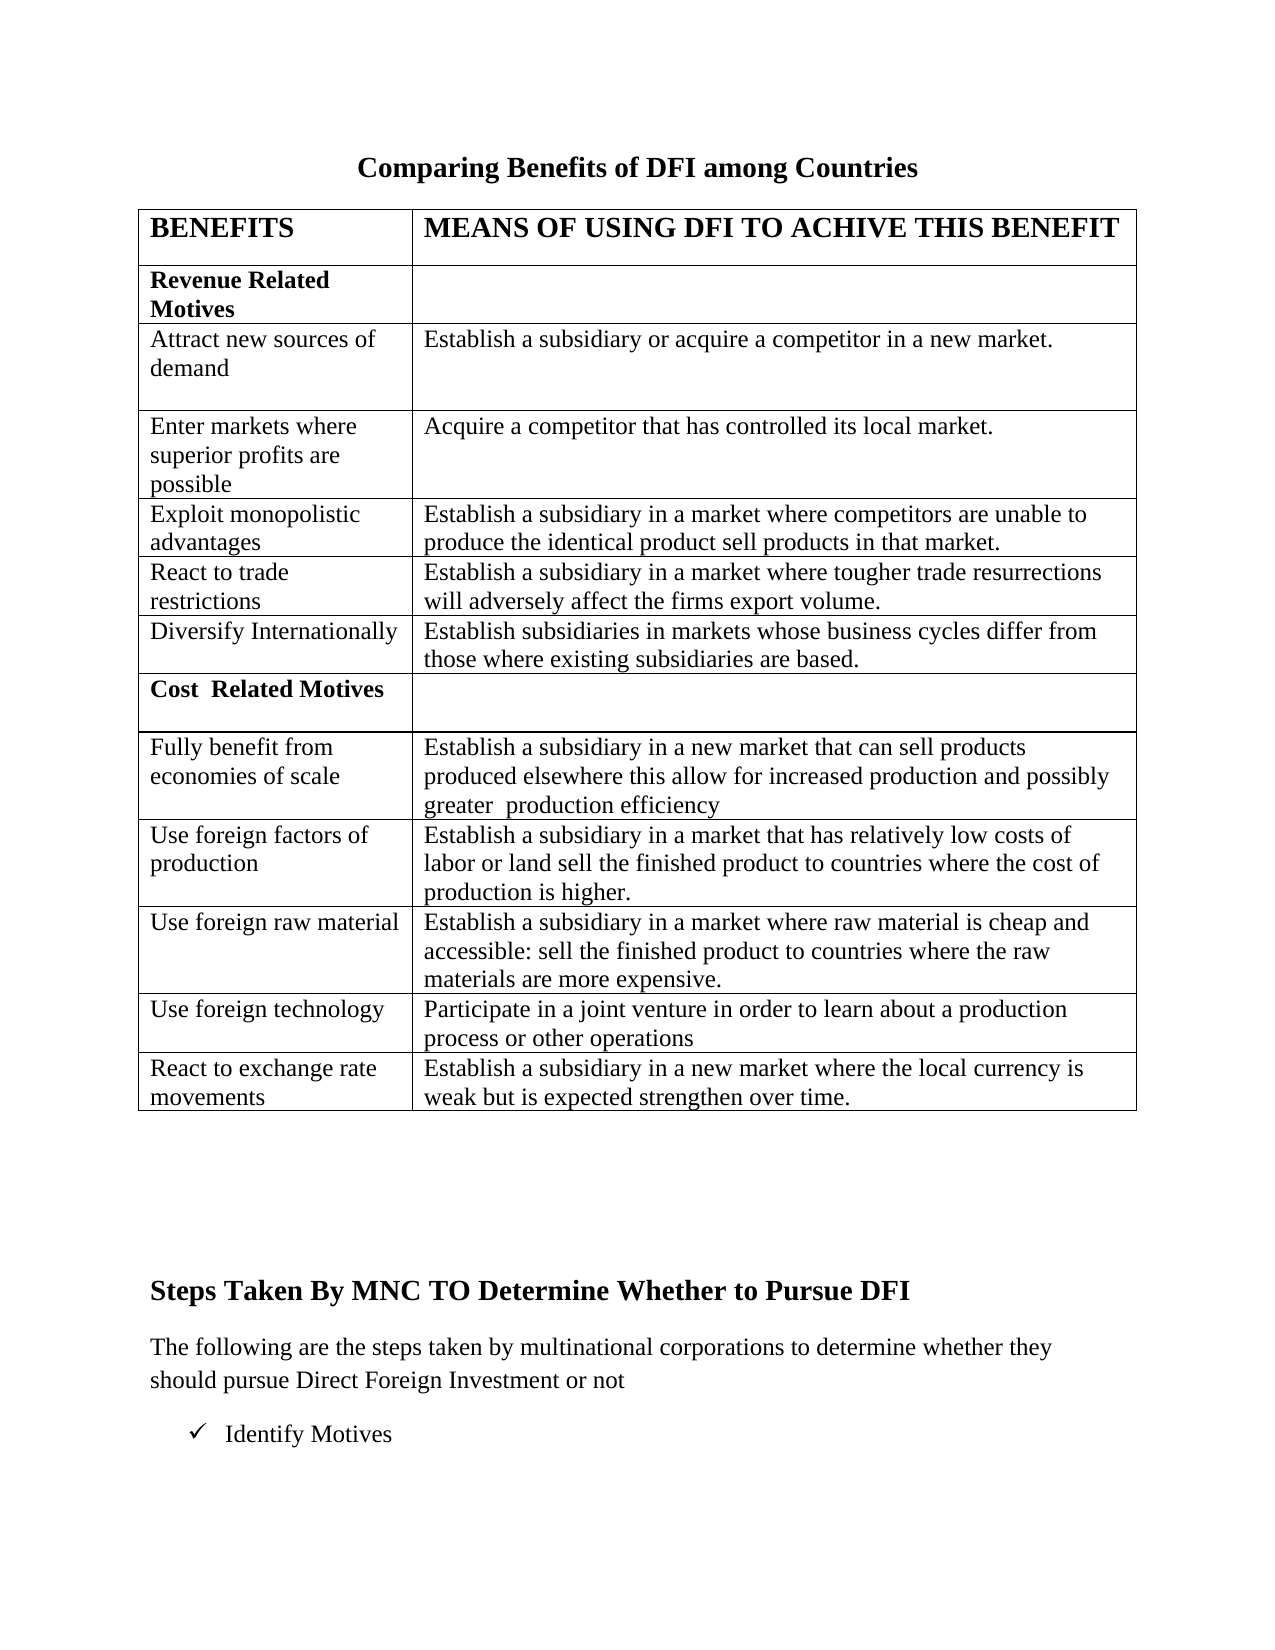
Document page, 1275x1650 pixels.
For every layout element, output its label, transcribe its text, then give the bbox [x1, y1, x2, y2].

table_header BENEFITS [139, 210, 412, 264]
table_cell Establish subsidiaries in markets whose business cycles differ from those where existing subsidiaries are based. [413, 616, 1136, 673]
table_cell Exploit monopolistic advantages [139, 499, 412, 556]
table_cell [413, 674, 1136, 731]
table_header MEANS OF USING DFI TO ACHIVE THIS BENEFIT [413, 210, 1136, 264]
table_cell Enter markets where superior profits are possible [139, 411, 412, 498]
table_cell Establish a subsidiary in a market where raw material is cheap and accessible: sell the finished product to countries where the raw materials are more expensive. [413, 907, 1136, 993]
table_cell Acquire a competitor that has controlled its local market. [413, 411, 1136, 498]
text The following are the steps taken by multinational corporations to determine whether they should pursue Direct Foreign Investment or not [150, 1332, 1125, 1394]
table_cell Establish a subsidiary or acquire a competitor in a new market. [413, 324, 1136, 410]
table_cell React to trade restrictions [139, 557, 412, 615]
list Identify Motives [187, 1419, 1125, 1448]
table_cell Revenue Related Motives [139, 266, 412, 323]
table_cell [413, 266, 1136, 323]
text Comparing Benefits of DFI among Countries [150, 150, 1125, 183]
table_cell Fully benefit from economies of scale [139, 733, 412, 819]
table_cell React to exchange rate movements [139, 1053, 412, 1110]
table_cell Participate in a joint venture in order to learn about a production process or other operations [413, 994, 1136, 1052]
table_cell Diversify Internationally [139, 616, 412, 673]
table_cell Cost Related Motives [139, 674, 412, 731]
text Steps Taken By MNC TO Determine Whether to Pursue DFI [150, 1273, 1125, 1306]
table_cell Establish a subsidiary in a market where tougher trade resurrections will adversely affect the firms export volume. [413, 557, 1136, 615]
table_cell Establish a subsidiary in a market where competitors are unable to produce the identical product sell products in that market. [413, 499, 1136, 556]
table_cell Establish a subsidiary in a new market where the local currency is weak but is expected strengthen over time. [413, 1053, 1136, 1110]
table_cell Attract new sources of demand [139, 324, 412, 410]
table_cell Use foreign technology [139, 994, 412, 1052]
table_cell Establish a subsidiary in a new market that can sell products produced elsewhere this allow for increased production and possibly greater production efficiency [413, 733, 1136, 819]
table_cell Use foreign factors of production [139, 820, 412, 906]
table_cell Establish a subsidiary in a market that has relatively low costs of labor or land sell the finished product to countries where the cost of production is higher. [413, 820, 1136, 906]
table_cell Use foreign raw material [139, 907, 412, 993]
